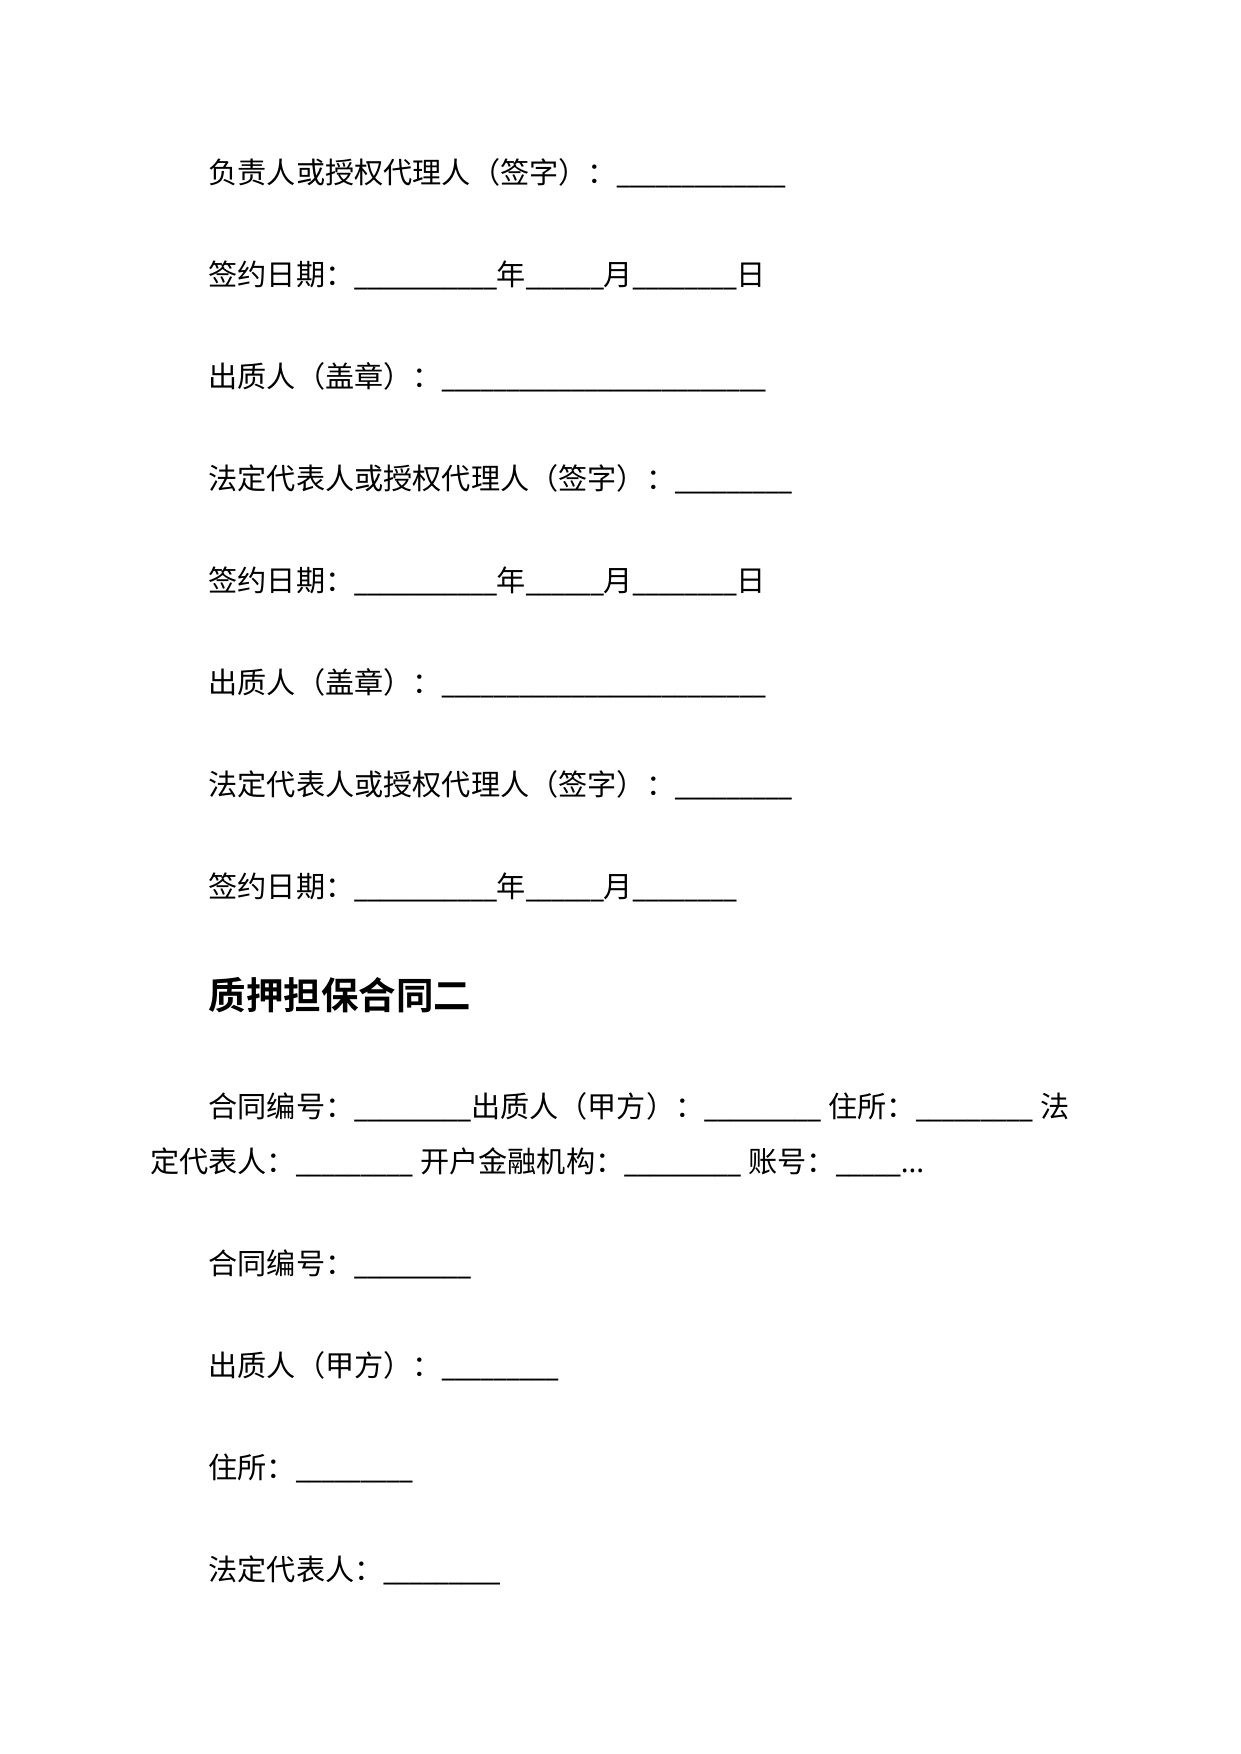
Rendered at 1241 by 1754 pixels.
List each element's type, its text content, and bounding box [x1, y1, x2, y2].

text 质押担保合同二 [150, 966, 1090, 1020]
text 负责人或授权代理人（签字）：_____________ [150, 150, 1090, 192]
text 合同编号：_________ [150, 1240, 1090, 1283]
text 法定代表人或授权代理人（签字）：_________ [150, 456, 1090, 498]
text 出质人（甲方）：_________ [150, 1342, 1090, 1384]
text 住所：_________ [150, 1444, 1090, 1487]
text 合同编号：_________出质人（甲方）：_________ 住所：_________ 法定代表人：_________ 开户金融机构：_________ 账号：_____... [150, 1083, 1090, 1181]
text 法定代表人或授权代理人（签字）：_________ [150, 762, 1090, 804]
text 出质人（盖章）：_________________________ [150, 354, 1090, 396]
text 签约日期：___________年______月________日 [150, 252, 1090, 294]
text 签约日期：___________年______月________ [150, 864, 1090, 906]
text 出质人（盖章）：_________________________ [150, 660, 1090, 702]
text 法定代表人：_________ [150, 1546, 1090, 1588]
text 签约日期：___________年______月________日 [150, 558, 1090, 600]
